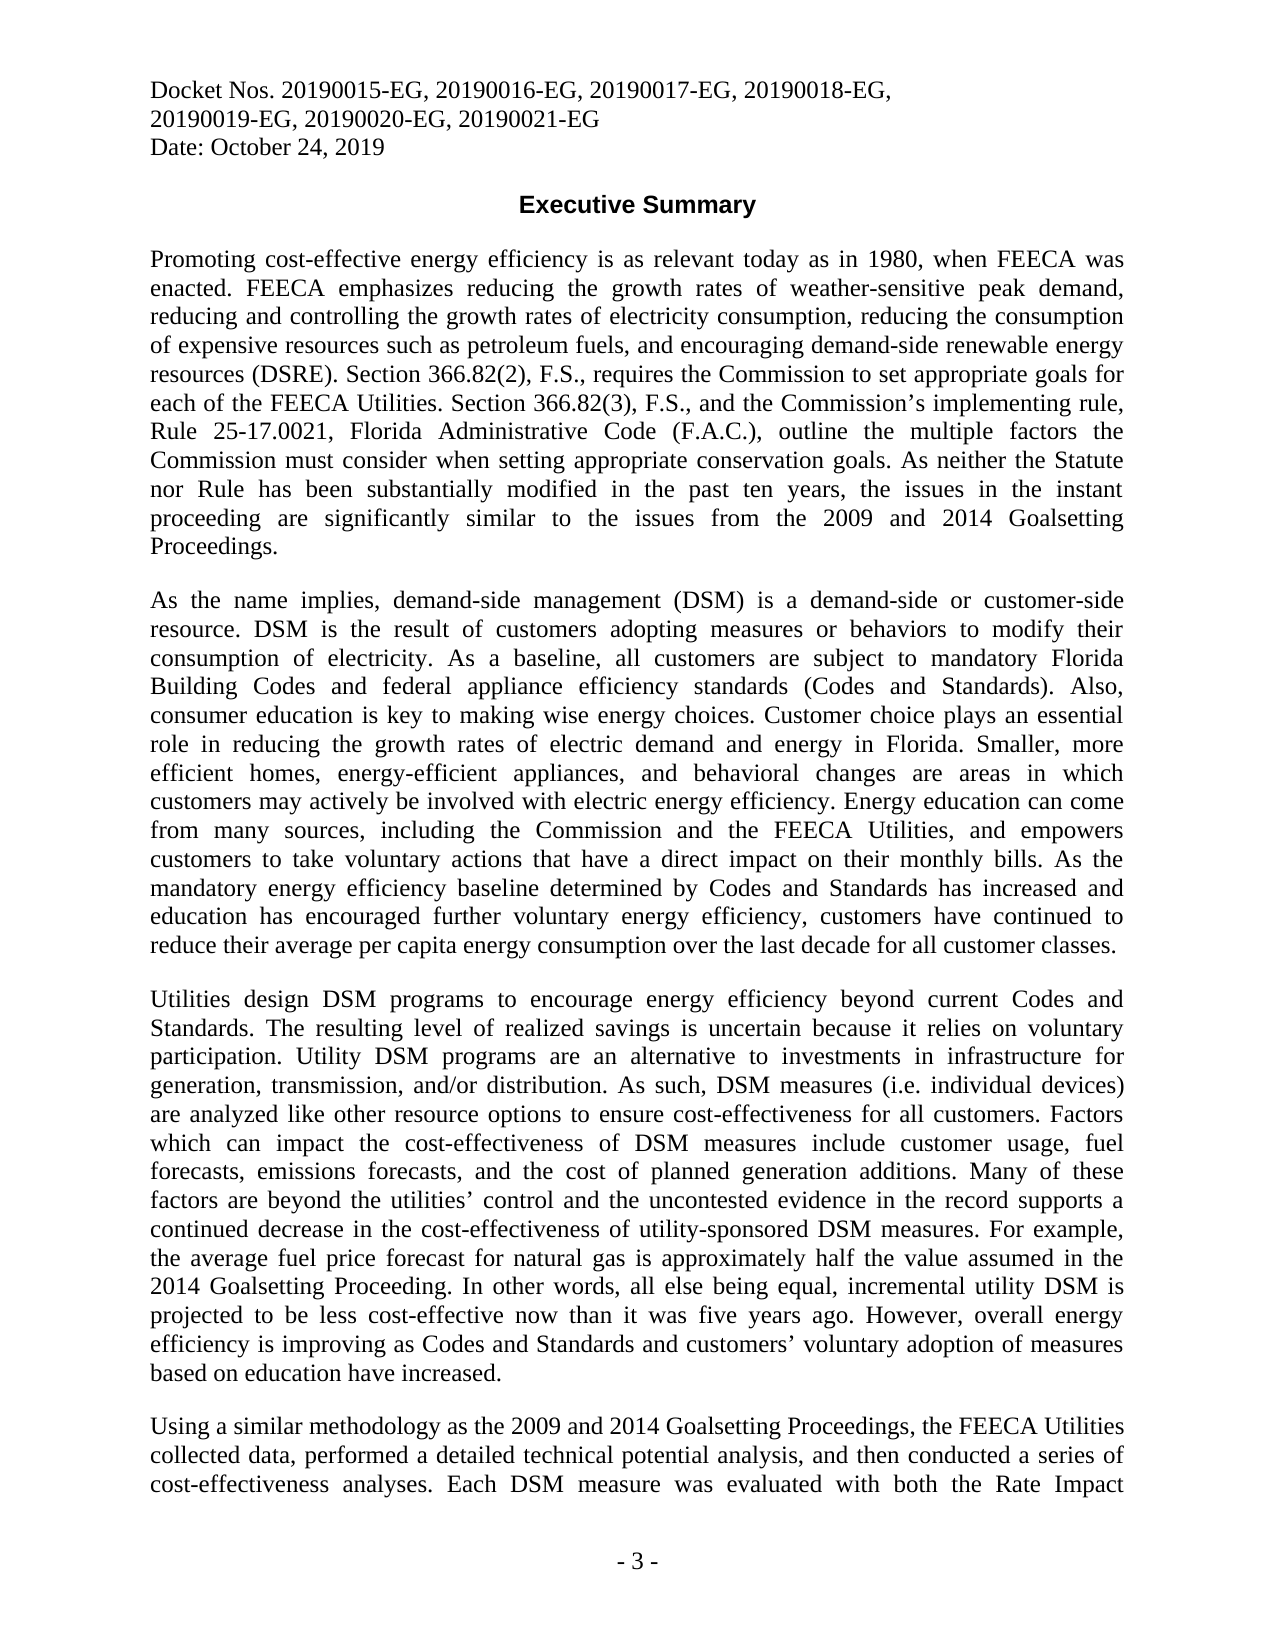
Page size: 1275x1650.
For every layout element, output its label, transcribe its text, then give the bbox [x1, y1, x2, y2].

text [150, 1411, 1125, 1498]
text As the name implies, demand-side management (DSM) is a demand-side or customer-side resource. DSM is the result of customers adopting measures or behaviors to modify their consumption of electricity. As a baseline, all customers are subject to mandatory Florida Building Codes and federal appliance efficiency standards (Codes and Standards). Also, consumer education is key to making wise energy choices. Customer choice plays an essential role in reducing the growth rates of electric demand and energy in Florida. Smaller, more efficient homes, energy-efficient appliances, and behavioral changes are areas in which customers may actively be involved with electric energy efficiency. Energy education can come from many sources, including the Commission and the FEECA Utilities, and empowers customers to take voluntary actions that have a direct impact on their monthly bills. As the mandatory energy efficiency baseline determined by Codes and Standards has increased and education has encouraged further voluntary energy efficiency, customers have continued to reduce their average per capita energy consumption over the last decade for all customer classes. [150, 585, 1125, 959]
text Utilities design DSM programs to encourage energy efficiency beyond current Codes and Standards. The resulting level of realized savings is uncertain because it relies on voluntary participation. Utility DSM programs are an alternative to investments in infrastructure for generation, transmission, and/or distribution. As such, DSM measures (i.e. individual devices) are analyzed like other resource options to ensure cost-effectiveness for all customers. Factors which can impact the cost-effectiveness of DSM measures include customer usage, fuel forecasts, emissions forecasts, and the cost of planned generation additions. Many of these factors are beyond the utilities’ control and the uncontested evidence in the record supports a continued decrease in the cost-effectiveness of utility-sponsored DSM measures. For example, the average fuel price forecast for natural gas is approximately half the value assumed in the 2014 Goalsetting Proceeding. In other words, all else being equal, incremental utility DSM is projected to be less cost-effective now than it was five years ago. However, overall energy efficiency is improving as Codes and Standards and customers’ voluntary adoption of measures based on education have increased. [150, 984, 1125, 1386]
text Executive Summary [150, 190, 1125, 219]
text Promoting cost-effective energy efficiency is as relevant today as in 1980, when FEECA was enacted. FEECA emphasizes reducing the growth rates of weather-sensitive peak demand, reducing and controlling the growth rates of electricity consumption, reducing the consumption of expensive resources such as petroleum fuels, and encouraging demand-side renewable energy resources (DSRE). Section 366.82(2), F.S., requires the Commission to set appropriate goals for each of the FEECA Utilities. Section 366.82(3), F.S., and the Commission’s implementing rule, Rule 25-17.0021, Florida Administrative Code (F.A.C.), outline the multiple factors the Commission must consider when setting appropriate conservation goals. As neither the Statute nor Rule has been substantially modified in the past ten years, the issues in the instant proceeding are significantly similar to the issues from the 2009 and 2014 Goalsetting Proceedings. [150, 244, 1125, 560]
